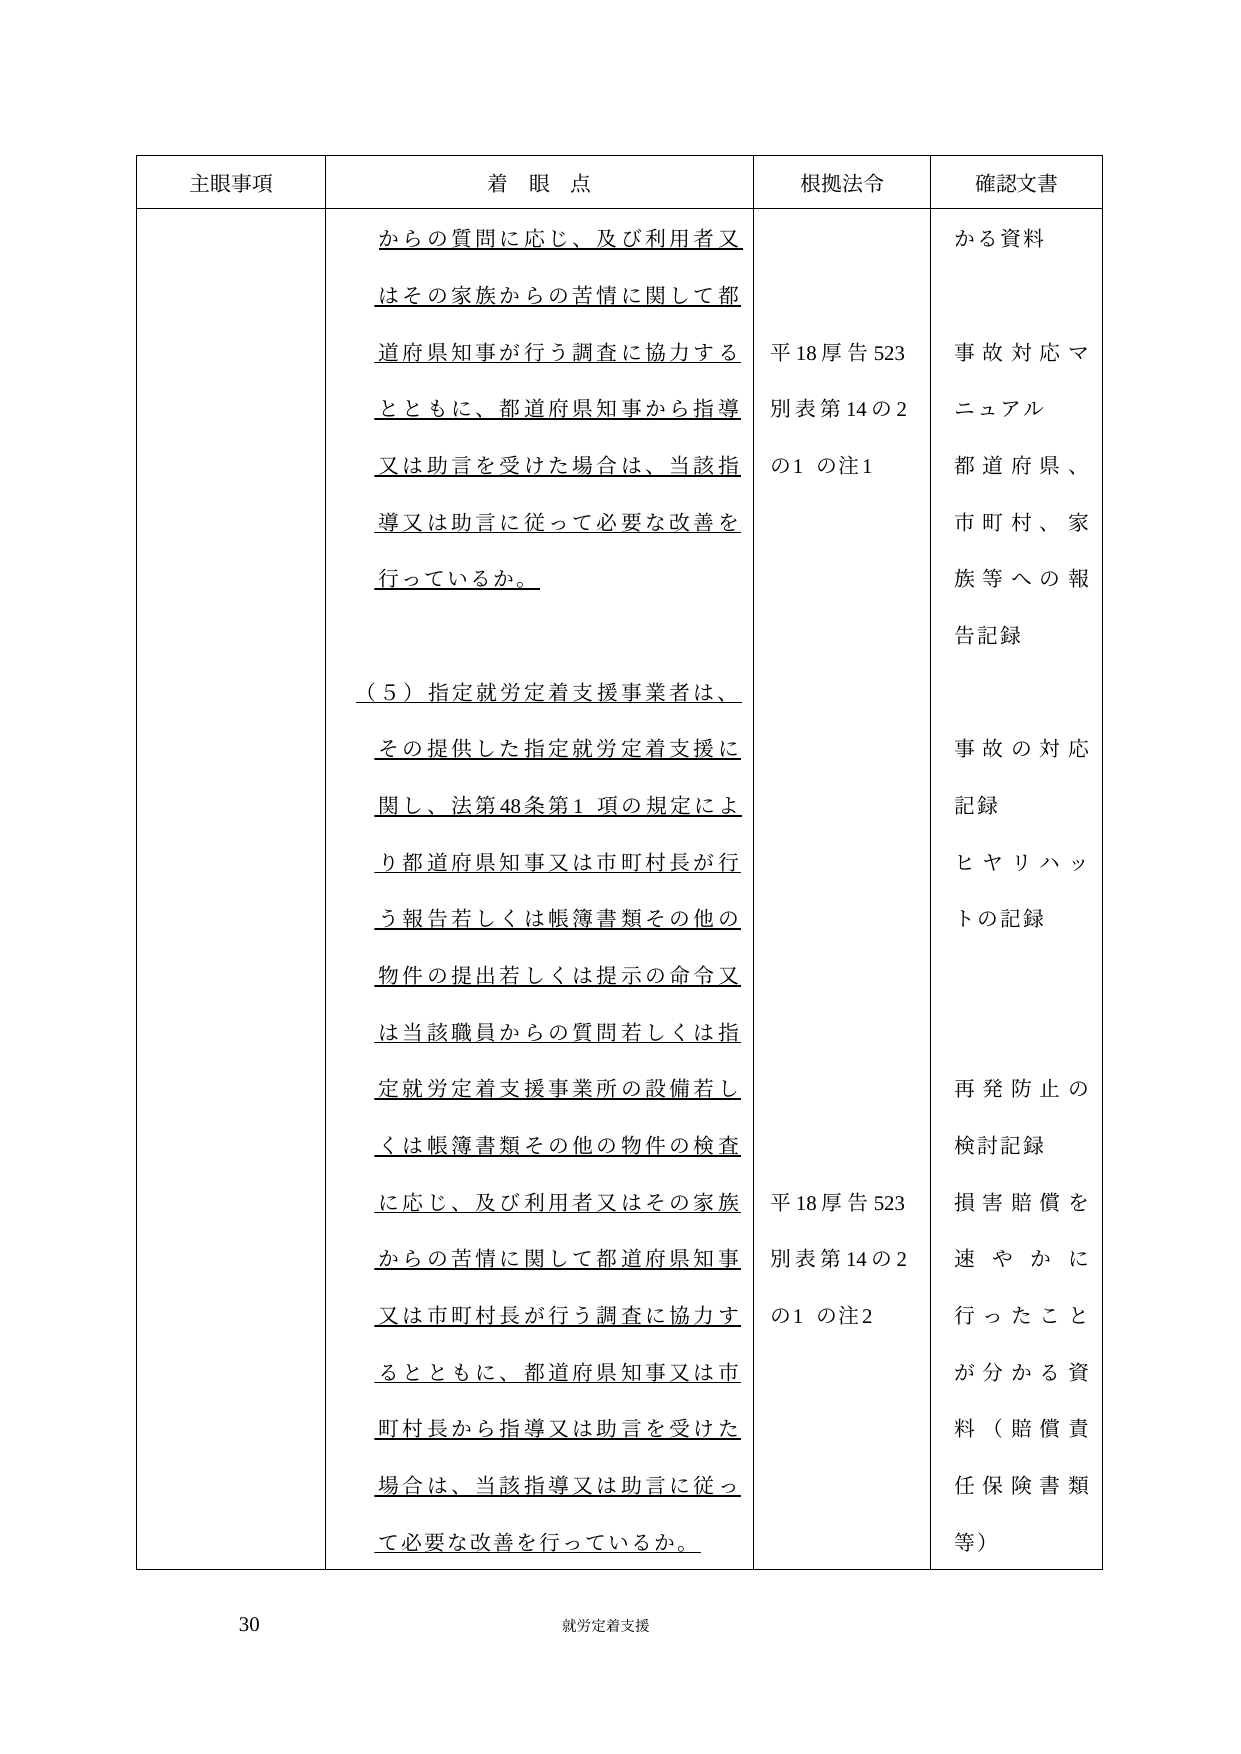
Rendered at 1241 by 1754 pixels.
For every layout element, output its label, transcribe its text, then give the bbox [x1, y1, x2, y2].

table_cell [326, 209, 753, 1569]
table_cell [931, 209, 1102, 1569]
table_header 確認文書 [931, 156, 1102, 208]
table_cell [754, 209, 930, 1569]
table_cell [137, 209, 325, 1569]
table_header 根拠法令 [754, 156, 930, 208]
table_header 主眼事項 [137, 156, 325, 208]
table_header 着 眼 点 [326, 156, 753, 208]
